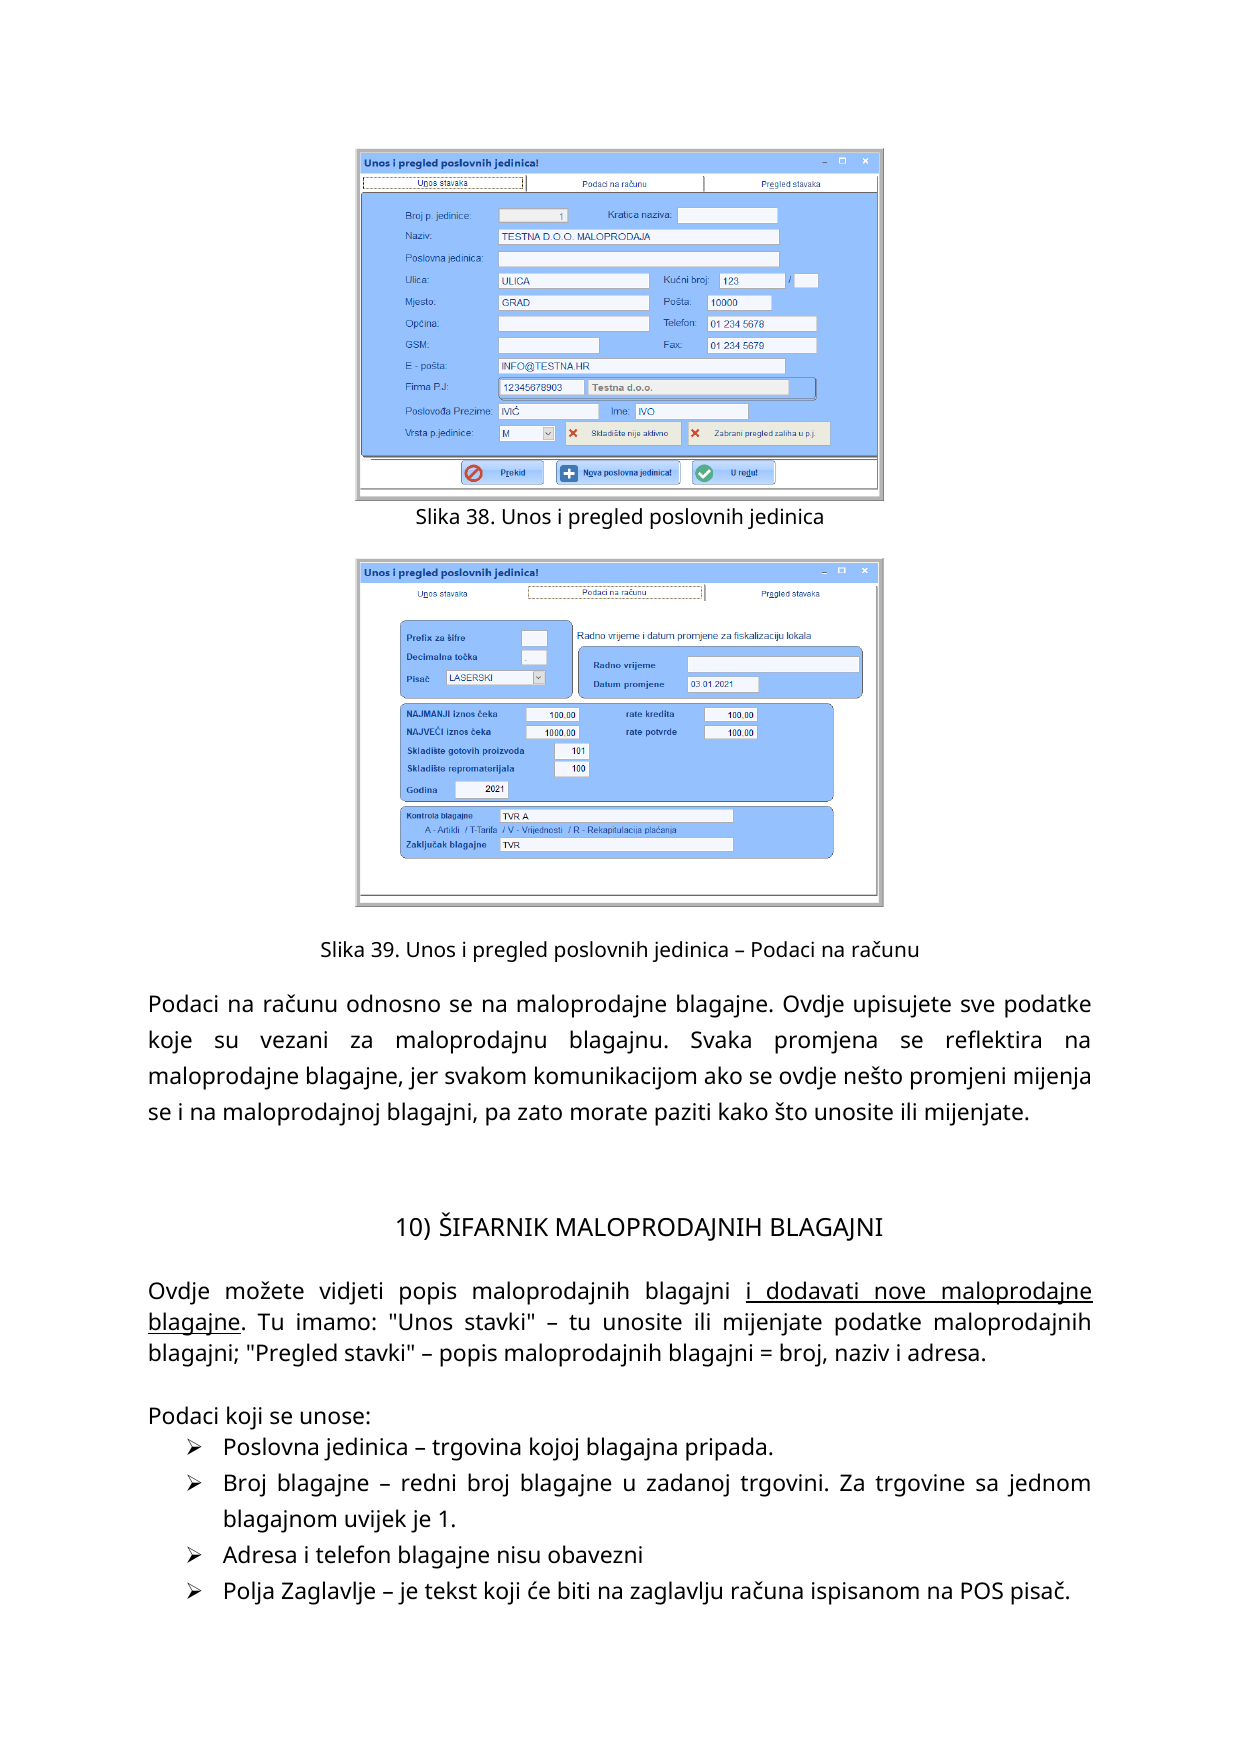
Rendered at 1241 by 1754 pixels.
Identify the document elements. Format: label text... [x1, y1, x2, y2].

text Podaci na računu odnosno se na maloprodajne blagajne. Ovdje upisujete sve podatke koje su vezani za maloprodajnu blagajnu. Svaka promjena se reflektira na maloprodajne blagajne, jer svakom komunikacijom ako se ovdje nešto promjeni mijenja se i na maloprodajnoj blagajni, pa zato morate paziti kako što unosite ili mijenjate. [148, 988, 1093, 1127]
picture [354, 555, 886, 910]
text Ovdje možete vidjeti popis maloprodajnih blagajni i dodavati nove maloprodajne blagajne. Tu imamo: "Unos stavki" – tu unosite ili mijenjate podatke maloprodajnih blagajni; "Pregled stavki" – popis maloprodajnih blagajni = broj, naziv i adresa. [148, 1275, 1093, 1369]
list Polja Zaglavlje – je tekst koji će biti na zaglavlju računa ispisanom na POS pisač. [185, 1575, 1093, 1606]
text Podaci koji se unose: [148, 1400, 1093, 1431]
picture [354, 147, 886, 502]
subtitle ŠIFARNIK MALOPRODAJNIH BLAGAJNI [185, 1209, 1093, 1244]
list Poslovna jedinica – trgovina kojoj blagajna pripada. [185, 1431, 1093, 1462]
list Adresa i telefon blagajne nisu obavezni [185, 1539, 1093, 1570]
list Broj blagajne – redni broj blagajne u zadanoj trgovini. Za trgovine sa jednom blagajnom uvijek je 1. [185, 1467, 1093, 1534]
